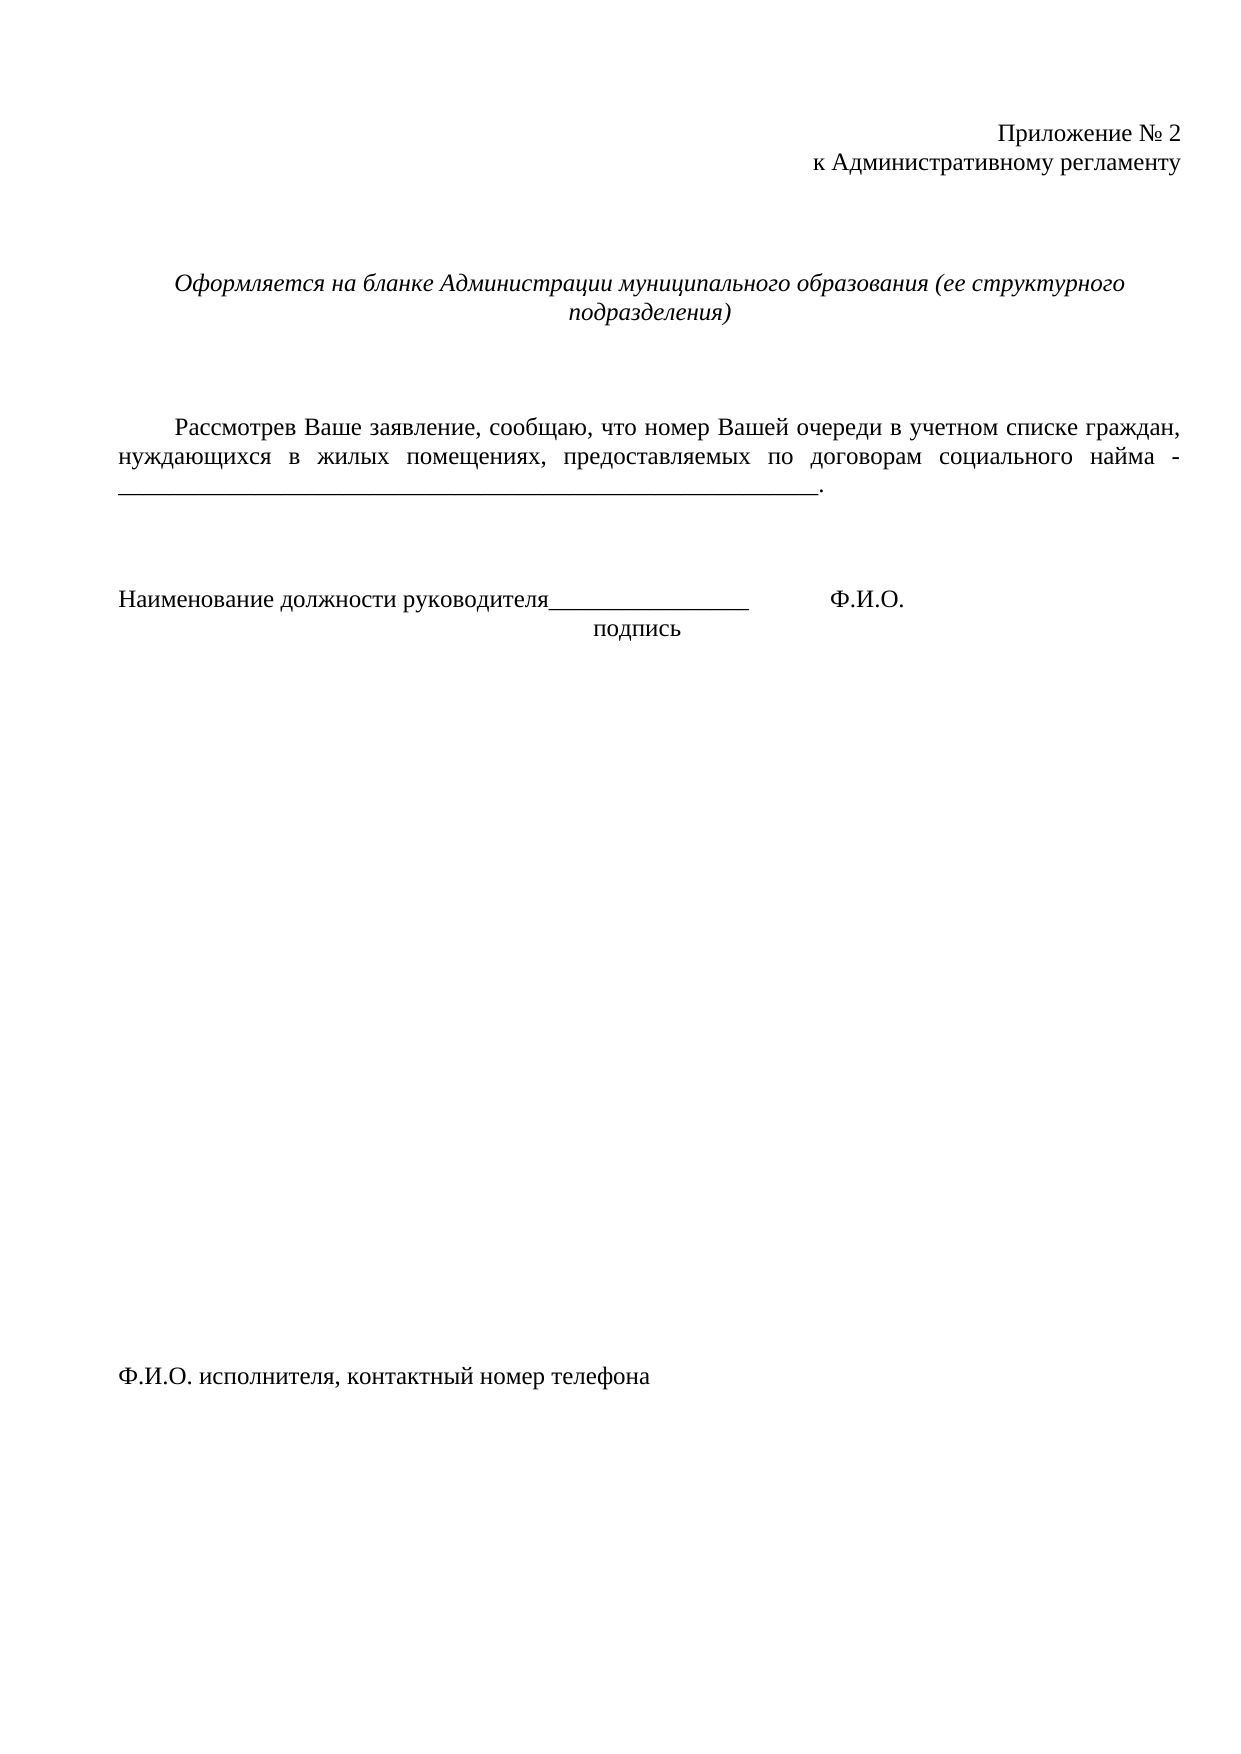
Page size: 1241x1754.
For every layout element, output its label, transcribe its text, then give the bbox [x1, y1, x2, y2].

text Рассмотрев Ваше заявление, сообщаю, что номер Вашей очереди в учетном списке граждан, нуждающихся в жилых помещениях, предоставляемых по договорам социального найма - ________________________________________________________. [118, 412, 1181, 498]
text к Административному регламенту [118, 147, 1181, 176]
text Ф.И.О. исполнителя, контактный номер телефона [118, 1361, 1181, 1389]
text подпись [118, 613, 1181, 642]
text Приложение № 2 [118, 118, 1181, 147]
text Оформляется на бланке Администрации муниципального образования (ее структурного подразделения) [118, 268, 1181, 326]
text Наименование должности руководителя________________ Ф.И.О. [118, 584, 1181, 613]
